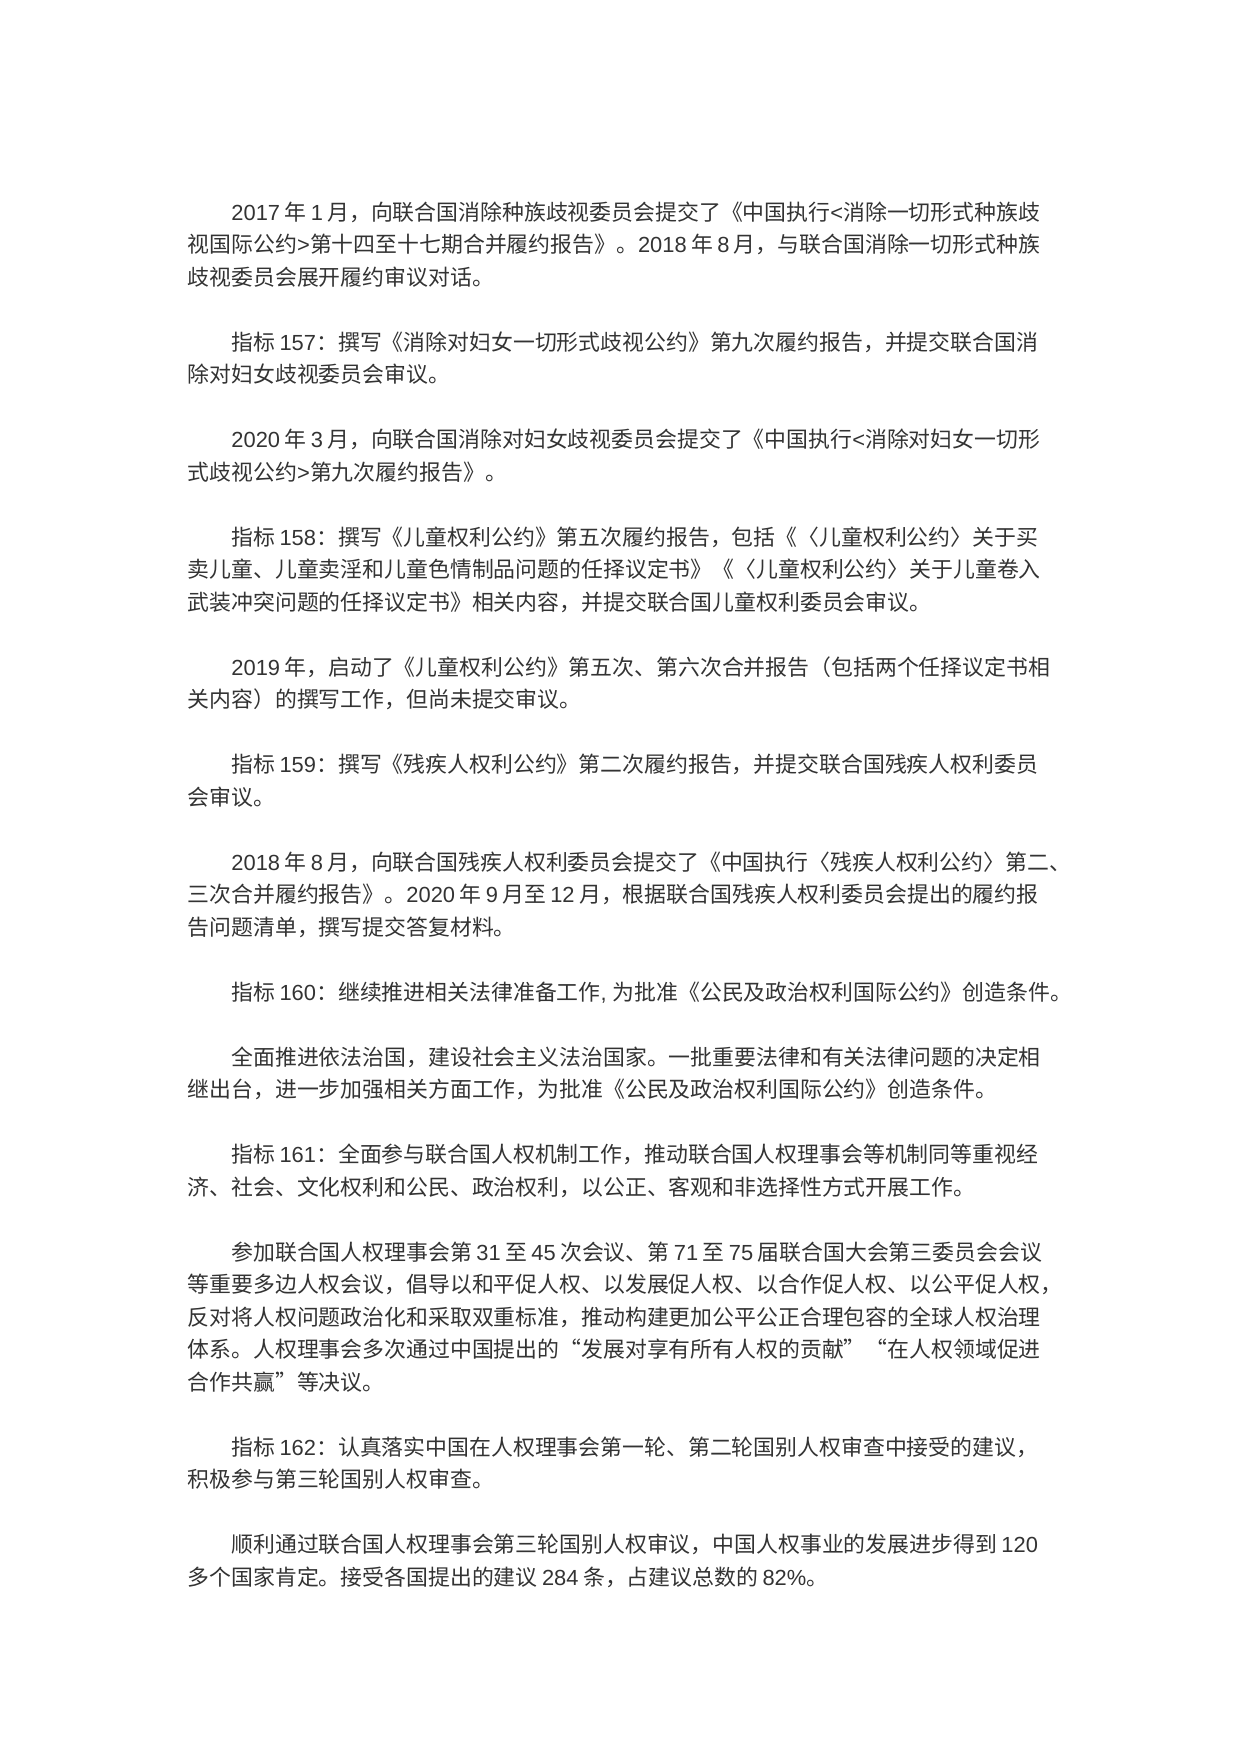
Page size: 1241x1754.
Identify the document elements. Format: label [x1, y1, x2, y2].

text [187, 162, 1053, 1592]
